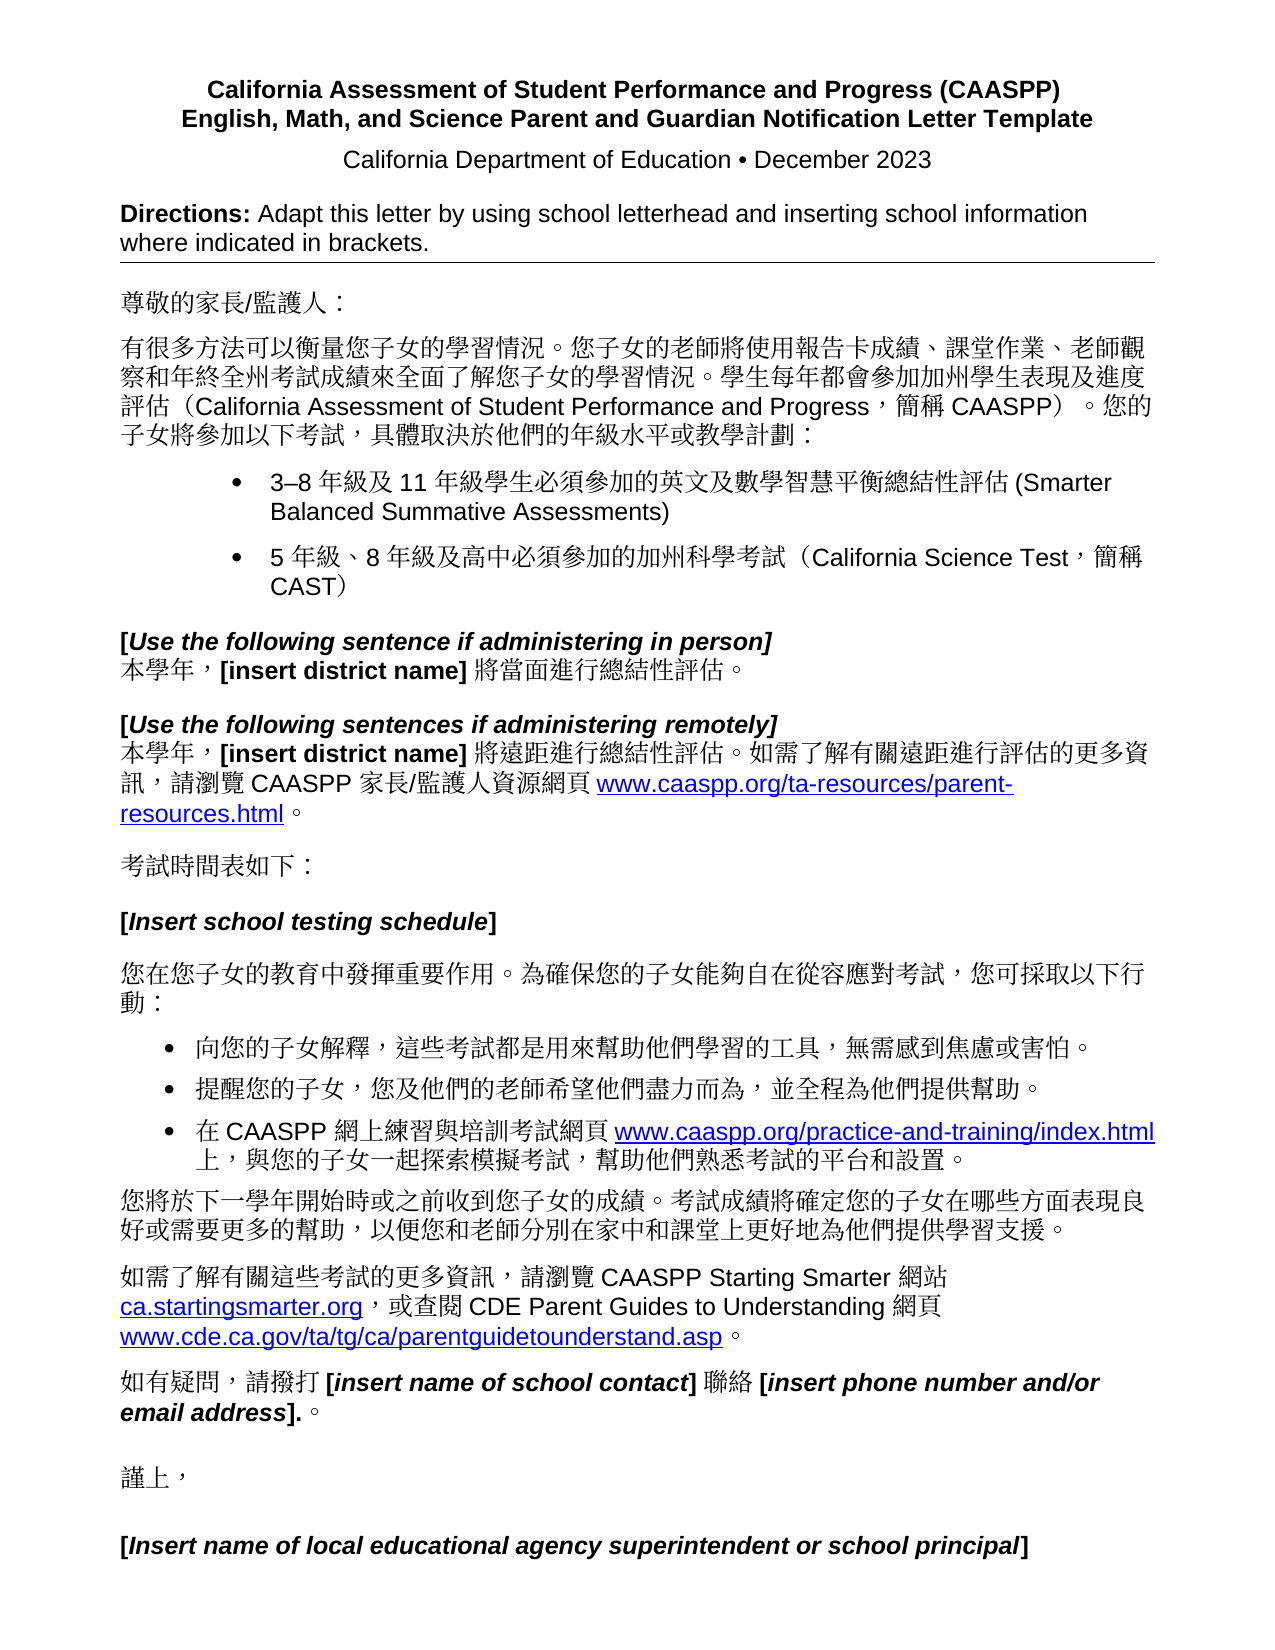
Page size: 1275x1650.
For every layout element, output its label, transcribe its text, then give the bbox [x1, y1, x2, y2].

subtitle California Assessment of Student Performance and Progress (CAASPP) English, Math, and Science Parent and Guardian Notification Letter Template [120, 75, 1155, 132]
list 5 年級、8 年級及高中必須參加的加州科學考試（California Science Test，簡稱 CAST） [232, 543, 1155, 602]
text 本學年，[insert district name] 將當面進行總結性評估。 [120, 656, 1155, 685]
text 考試時間表如下： [120, 853, 1155, 882]
text [Use the following sentence if administering in person] [120, 627, 1155, 656]
text 如有疑問，請撥打 [insert name of school contact] 聯絡 [insert phone number and/or email address].。 [120, 1368, 1155, 1428]
text 尊敬的家長/監護人： [120, 288, 1155, 318]
text [Insert school testing schedule] [120, 907, 1155, 936]
list 3–8 年級及 11 年級學生必須參加的英文及數學智慧平衡總結性評估 (Smarter Balanced Summative Assessments) [232, 467, 1155, 526]
text 有很多方法可以衡量您子女的學習情況。您子女的老師將使用報告卡成績、課堂作業、老師觀察和年終全州考試成績來全面了解您子女的學習情況。學生每年都會參加加州學生表現及進度評估（California Assessment of Student Performance and Progress，簡稱 CAASPP）。您的子女將參加以下考試，具體取決於他們的年級水平或教學計劃： [120, 335, 1155, 451]
text 您將於下一學年開始時或之前收到您子女的成績。考試成績將確定您的子女在哪些方面表現良好或需要更多的幫助，以便您和老師分別在家中和課堂上更好地為他們提供學習支援。 [120, 1188, 1155, 1246]
text [Use the following sentences if administering remotely] [120, 710, 1155, 739]
text Directions: Adapt this letter by using school letterhead and inserting school information where indicated in brackets. [120, 199, 1155, 262]
text 謹上， [120, 1465, 1155, 1494]
text [Insert name of local educational agency superintendent or school principal] [120, 1531, 1155, 1560]
list 提醒您的子女，您及他們的老師希望他們盡力而為，並全程為他們提供幫助。 [165, 1076, 1155, 1105]
text 您在您子女的教育中發揮重要作用。為確保您的子女能夠自在從容應對考試，您可採取以下行動： [120, 961, 1155, 1018]
text 如需了解有關這些考試的更多資訊，請瀏覽 CAASPP Starting Smarter 網站 ca.startingsmarter.org，或查閱 CDE Parent Guides to Understanding 網頁 www.cde.ca.gov/ta/tg/ca/parentguidetounderstand.asp。 [120, 1262, 1155, 1352]
list 向您的子女解釋，這些考試都是用來幫助他們學習的工具，無需感到焦慮或害怕。 [165, 1035, 1155, 1064]
list 在 CAASPP 網上練習與培訓考試網頁 www.caaspp.org/practice-and-training/index.html 上，與您的子女一起探索模擬考試，幫助他們熟悉考試的平台和設置。 [165, 1117, 1155, 1176]
text California Department of Education • December 2023 [120, 145, 1155, 174]
text 本學年，[insert district name] 將遠距進行總結性評估。如需了解有關遠距進行評估的更多資訊，請瀏覽 CAASPP 家長/監護人資源網頁 www.caaspp.org/ta-resources/parent-resources.html。 [120, 739, 1155, 828]
